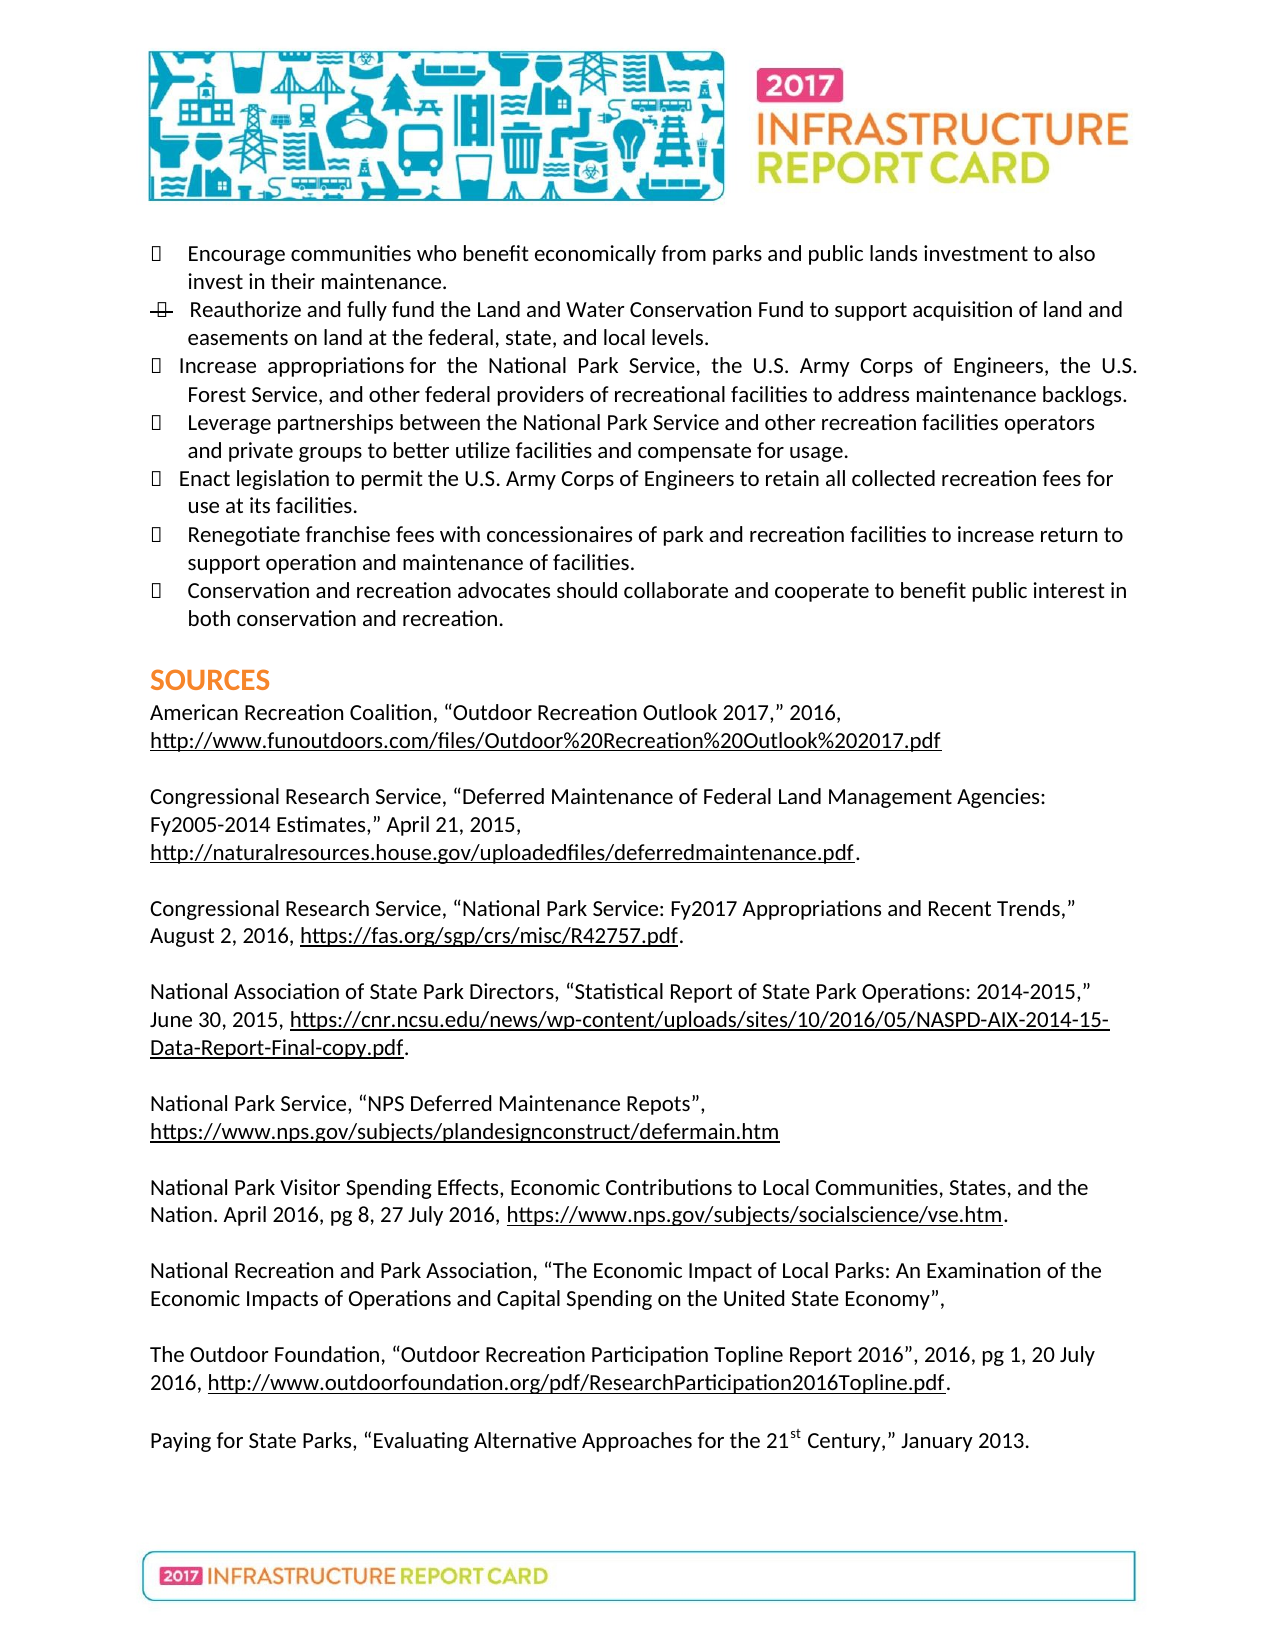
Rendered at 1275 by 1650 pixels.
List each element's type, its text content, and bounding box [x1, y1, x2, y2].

picture [112, 0, 1163, 214]
text The Outdoor Foundation, “Outdoor Recreation Participation Topline Report 2016”, 2016, pg 1, 20 July [150, 1340, 1175, 1368]
text Congressional Research Service, “National Park Service: Fy2017 Appropriations and Recent Trends,” [150, 894, 1175, 922]
text August 2, 2016, https://fas.org/sgp/crs/misc/R42757.pdf. [150, 922, 1175, 949]
text  Increase appropriations for the National Park Service, the U.S. Army Corps of Engineers, the U.S. [150, 352, 1175, 380]
text Forest Service, and other federal providers of recreational facilities to address maintenance backlogs. [187, 380, 1175, 408]
text  Reauthorize and fully fund the Land and Water Conservation Fund to support acquisition of land and easements on land at the federal, state, and local levels. [150, 295, 1129, 352]
text Paying for State Parks, “Evaluating Alternative Approaches for the 21st Century,” January 2013. [150, 1424, 1175, 1454]
text use at its facilities. [187, 492, 1175, 519]
text  Enact legislation to permit the U.S. Army Corps of Engineers to retain all collected recreation fees for [150, 464, 1175, 492]
text National Association of State Park Directors, “Statistical Report of State Park Operations: 2014-2015,” June 30, 2015, https://cnr.ncsu.edu/news/wp-content/uploads/sites/10/2016/05/NASPD-AIX-2014-15- Data-Report-Final-copy.pdf. [150, 977, 1116, 1061]
text  Renegotiate franchise fees with concessionaires of park and recreation facilities to increase return to support operation and maintenance of facilities. [150, 520, 1129, 576]
picture [112, 1530, 1164, 1650]
text  Conservation and recreation advocates should collaborate and cooperate to benefit public interest in both conservation and recreation. [150, 576, 1130, 633]
text  Encourage communities who benefit economically from parks and public lands investment to also invest in their maintenance. [150, 239, 1129, 295]
text 2016, http://www.outdoorfoundation.org/pdf/ResearchParticipation2016Topline.pdf. [150, 1368, 1175, 1396]
text Economic Impacts of Operations and Capital Spending on the United State Economy”, [150, 1284, 1175, 1312]
text Nation. April 2016, pg 8, 27 July 2016, https://www.nps.gov/subjects/socialscience/vse.htm. [150, 1201, 1175, 1228]
text American Recreation Coalition, “Outdoor Recreation Outlook 2017,” 2016, [150, 699, 1175, 726]
text National Park Service, “NPS Deferred Maintenance Repots”, [150, 1089, 1175, 1117]
text https://www.nps.gov/subjects/plandesignconstruct/defermain.htm [150, 1117, 1175, 1145]
text SOURCES [150, 661, 1175, 699]
text  Leverage partnerships between the National Park Service and other recreation facilities operators and private groups to better utilize facilities and compensate for usage. [150, 408, 1130, 464]
text http://www.funoutdoors.com/files/Outdoor%20Recreation%20Outlook%202017.pdf [150, 726, 1175, 754]
text National Recreation and Park Association, “The Economic Impact of Local Parks: An Examination of the [150, 1256, 1175, 1284]
text Congressional Research Service, “Deferred Maintenance of Federal Land Management Agencies: Fy2005-2014 Estimates,” April 21, 2015, http://naturalresources.house.gov/uploadedfiles/deferredmaintenance.pdf. [150, 782, 1052, 866]
text National Park Visitor Spending Effects, Economic Contributions to Local Communities, States, and the [150, 1173, 1175, 1201]
